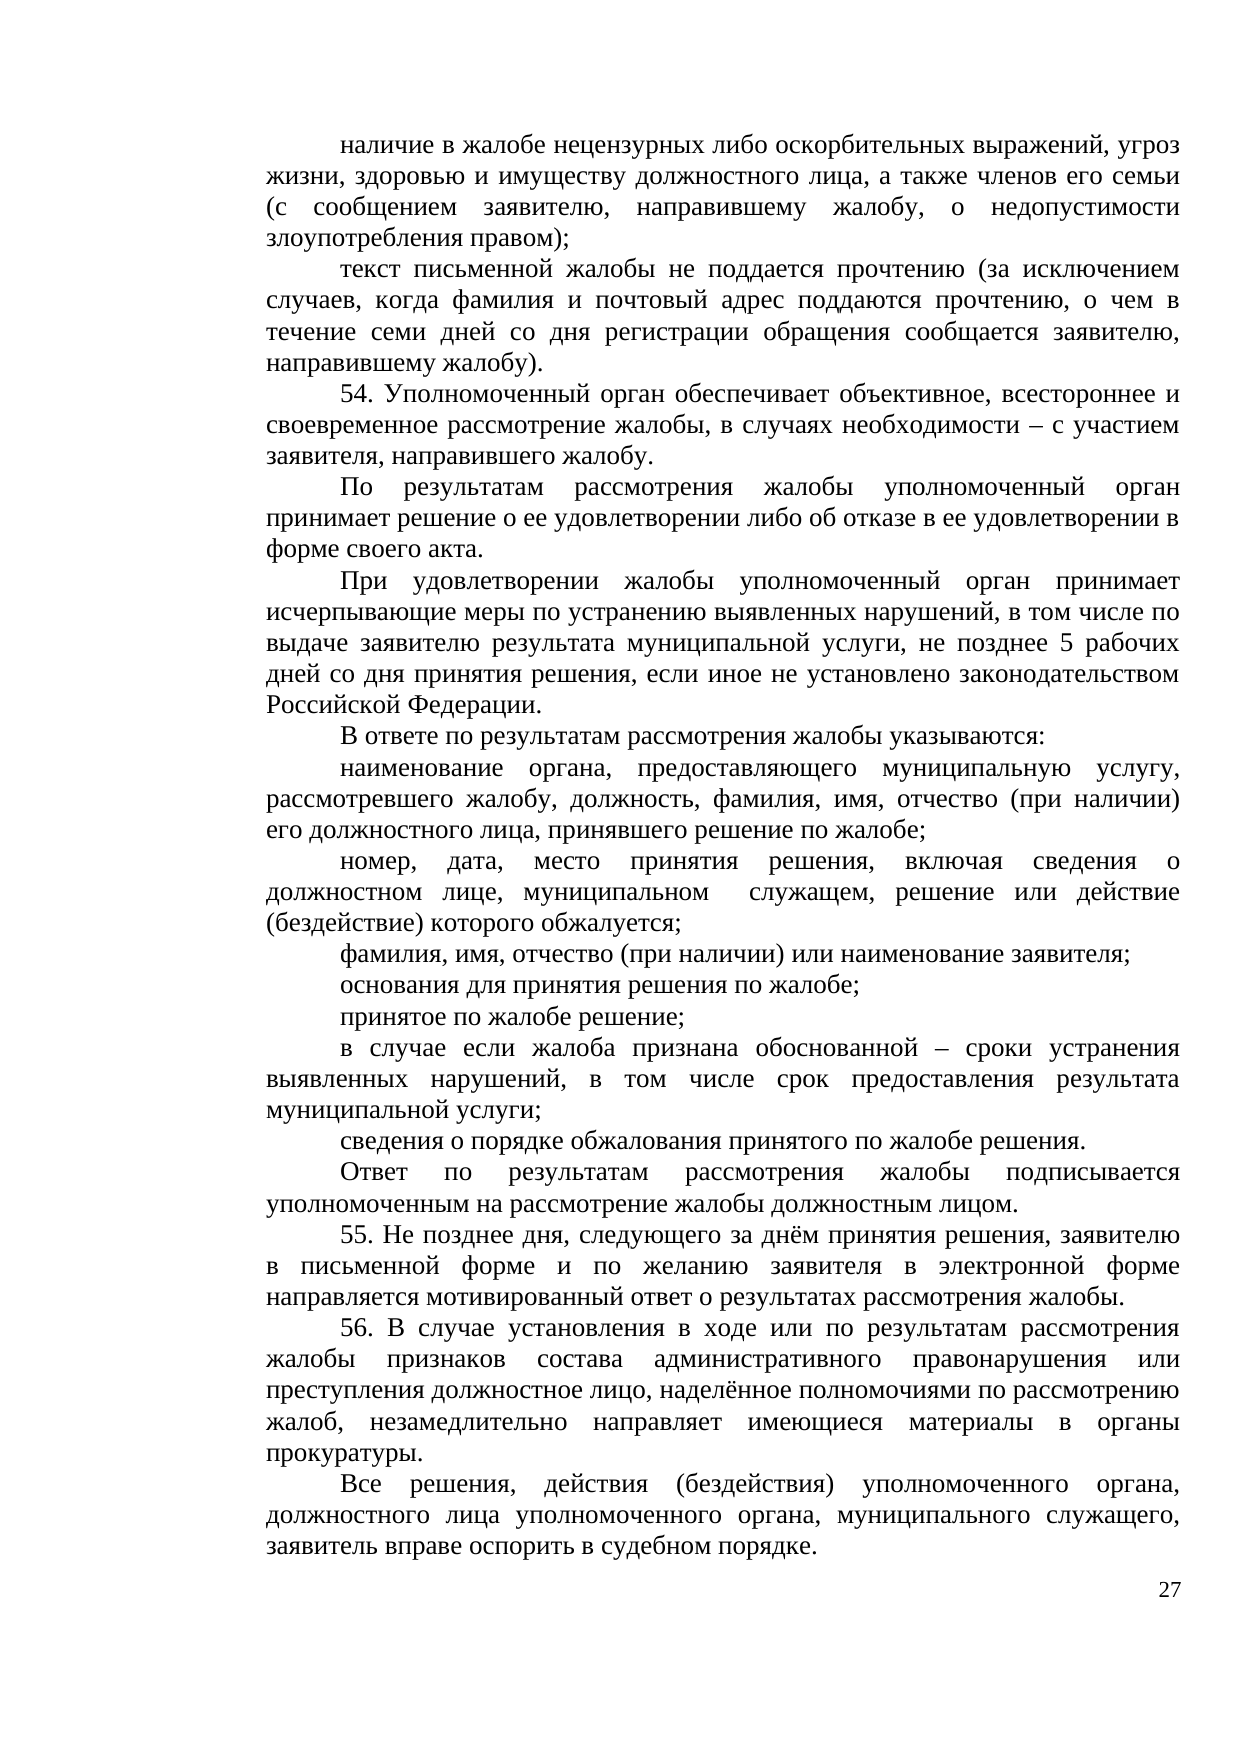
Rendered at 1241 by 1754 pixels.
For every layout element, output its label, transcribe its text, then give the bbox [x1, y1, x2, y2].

text сведения о порядке обжалования принятого по жалобе решения. [266, 1124, 1181, 1156]
text 54. Уполномоченный орган обеспечивает объективное, всестороннее и своевременное рассмотрение жалобы, в случаях необходимости – с участием заявителя, направившего жалобу. [266, 377, 1181, 470]
text номер, дата, место принятия решения, включая сведения о должностном лице, муниципальном служащем, решение или действие (бездействие) которого обжалуется; [266, 844, 1181, 937]
text 56. В случае установления в ходе или по результатам рассмотрения жалобы признаков состава административного правонарушения или преступления должностное лицо, наделённое полномочиями по рассмотрению жалоб, незамедлительно направляет имеющиеся материалы в органы прокуратуры. [266, 1311, 1181, 1467]
text 55. Не позднее дня, следующего за днём принятия решения, заявителю в письменной форме и по желанию заявителя в электронной форме направляется мотивированный ответ о результатах рассмотрения жалобы. [266, 1218, 1181, 1311]
text наименование органа, предоставляющего муниципальную услугу, рассмотревшего жалобу, должность, фамилия, имя, отчество (при наличии) его должностного лица, принявшего решение по жалобе; [266, 751, 1181, 844]
text фамилия, имя, отчество (при наличии) или наименование заявителя; [266, 937, 1181, 969]
text текст письменной жалобы не поддается прочтению (за исключением случаев, когда фамилия и почтовый адрес поддаются прочтению, о чем в течение семи дней со дня регистрации обращения сообщается заявителю, направившему жалобу). [266, 252, 1181, 377]
text По результатам рассмотрения жалобы уполномоченный орган принимает решение о ее удовлетворении либо об отказе в ее удовлетворении в форме своего акта. [266, 470, 1181, 564]
text Все решения, действия (бездействия) уполномоченного органа, должностного лица уполномоченного органа, муниципального служащего, заявитель вправе оспорить в судебном порядке. [266, 1467, 1181, 1560]
text Ответ по результатам рассмотрения жалобы подписывается уполномоченным на рассмотрение жалобы должностным лицом. [266, 1156, 1181, 1218]
text основания для принятия решения по жалобе; [266, 969, 1181, 1000]
text При удовлетворении жалобы уполномоченный орган принимает исчерпывающие меры по устранению выявленных нарушений, в том числе по выдаче заявителю результата муниципальной услуги, не позднее 5 рабочих дней со дня принятия решения, если иное не установлено законодательством Российской Федерации. [266, 564, 1181, 719]
text В ответе по результатам рассмотрения жалобы указываются: [266, 719, 1181, 751]
text в случае если жалоба признана обоснованной – сроки устранения выявленных нарушений, в том числе срок предоставления результата муниципальной услуги; [266, 1031, 1181, 1124]
text принятое по жалобе решение; [266, 1000, 1181, 1031]
text наличие в жалобе нецензурных либо оскорбительных выражений, угроз жизни, здоровью и имуществу должностного лица, а также членов его семьи (с сообщением заявителю, направившему жалобу, о недопустимости злоупотребления правом); [266, 128, 1181, 252]
